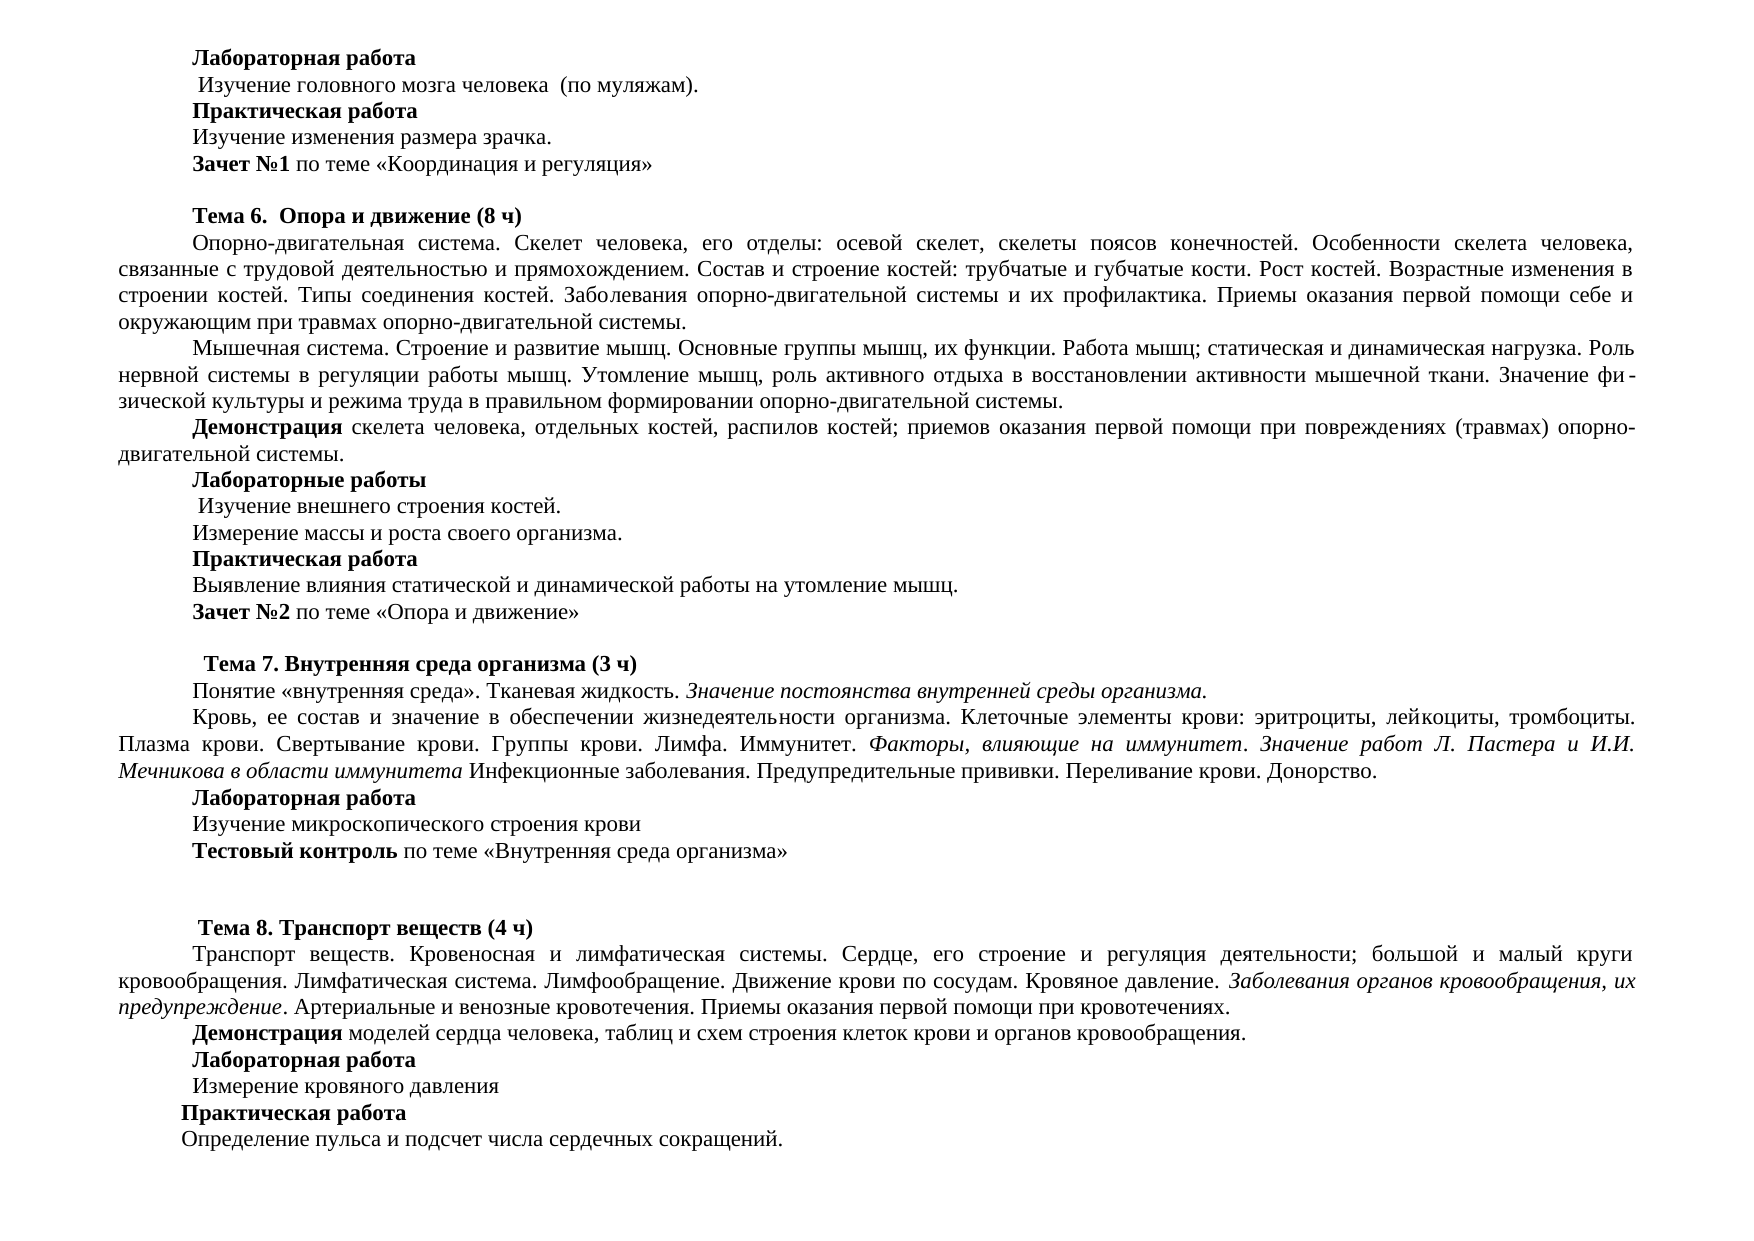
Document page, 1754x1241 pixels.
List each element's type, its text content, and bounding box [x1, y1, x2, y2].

text Практическая работа [118, 97, 1636, 123]
text Понятие «внутренняя среда». Тканевая жидкость. Значение постоянства внутренней среды организма. [118, 677, 1636, 703]
text Изучение изменения размера зрачка. [118, 123, 1636, 150]
text Лабораторная работа [118, 44, 1636, 71]
text Выявление влияния статической и динамической работы на утомление мышц. [118, 571, 1636, 598]
text Практическая работа [118, 545, 1636, 571]
text Демонстрация моделей сердца человека, таблиц и схем строения клеток крови и органов кровообращения. [118, 1019, 1636, 1046]
text Лабораторные работы [118, 466, 1636, 492]
text Лабораторная работа [118, 784, 1636, 810]
text Лабораторная работа [118, 1046, 1636, 1072]
text Изучение микроскопического строения крови [118, 810, 1636, 837]
text Мышечная система. Строение и развитие мышц. Основные группы мышц, их функции. Работа мышц; статическая и динамическая нагрузка. Роль нервной системы в регуляции работы мышц. Утомление мышц, роль активного отдыха в восстановлении активности мышечной ткани. Значение физической культуры и режима труда в правильном формировании опорно-двигательной системы. [118, 334, 1636, 413]
text Тестовый контроль по теме «Внутренняя среда организма» [118, 837, 1636, 863]
text Тема 8. Транспорт веществ (4 ч) [118, 914, 1636, 940]
text Измерение массы и роста своего организма. [118, 519, 1636, 545]
text Зачет №1 по теме «Координация и регуляция» [118, 150, 1636, 176]
text Тема 6. Опора и движение (8 ч) [118, 202, 1636, 229]
text Измерение кровяного давления [118, 1072, 1636, 1098]
text Изучение головного мозга человека (по муляжам). [118, 71, 1636, 97]
text Опорно-двигательная система. Скелет человека, его отделы: осевой скелет, скелеты поясов конечностей. Особенности скелета человека, связанные с трудовой деятельностью и прямохождением. Состав и строение костей: трубчатые и губчатые кости. Рост костей. Возрастные изменения в строении костей. Типы соединения костей. Заболевания опорно-двигательной системы и их профилактика. Приемы оказания первой помощи себе и окружающим при травмах опорно-двигательной системы. [118, 229, 1636, 334]
text Практическая работа [118, 1098, 1636, 1125]
text Зачет №2 по теме «Опора и движение» [118, 598, 1636, 624]
text Транспорт веществ. Кровеносная и лимфатическая системы. Сердце, его строение и регуляция деятельности; большой и малый круги кровообращения. Лимфатическая система. Лимфообращение. Движение крови по сосудам. Кровяное давление. Заболевания органов кровообращения, их предупреждение. Артериальные и венозные кровотечения. Приемы оказания первой помощи при кровотечениях. [118, 940, 1636, 1019]
text Определение пульса и подсчет числа сердечных сокращений. [118, 1125, 1636, 1151]
text Демонстрация скелета человека, отдельных костей, распилов костей; приемов оказания первой помощи при повреждениях (травмах) опорно-двигательной системы. [118, 413, 1636, 466]
text Изучение внешнего строения костей. [118, 492, 1636, 519]
text Тема 7. Внутренняя среда организма (3 ч) [118, 651, 1636, 677]
text Кровь, ее состав и значение в обеспечении жизнедеятельности организма. Клеточные элементы крови: эритроциты, лейкоциты, тромбоциты. Плазма крови. Свертывание крови. Группы крови. Лимфа. Иммунитет. Факторы, влияющие на иммунитет. Значение работ Л. Пастера и И.И. Мечникова в области иммунитета Инфекционные заболевания. Предупредительные прививки. Переливание крови. Донорство. [118, 703, 1636, 784]
